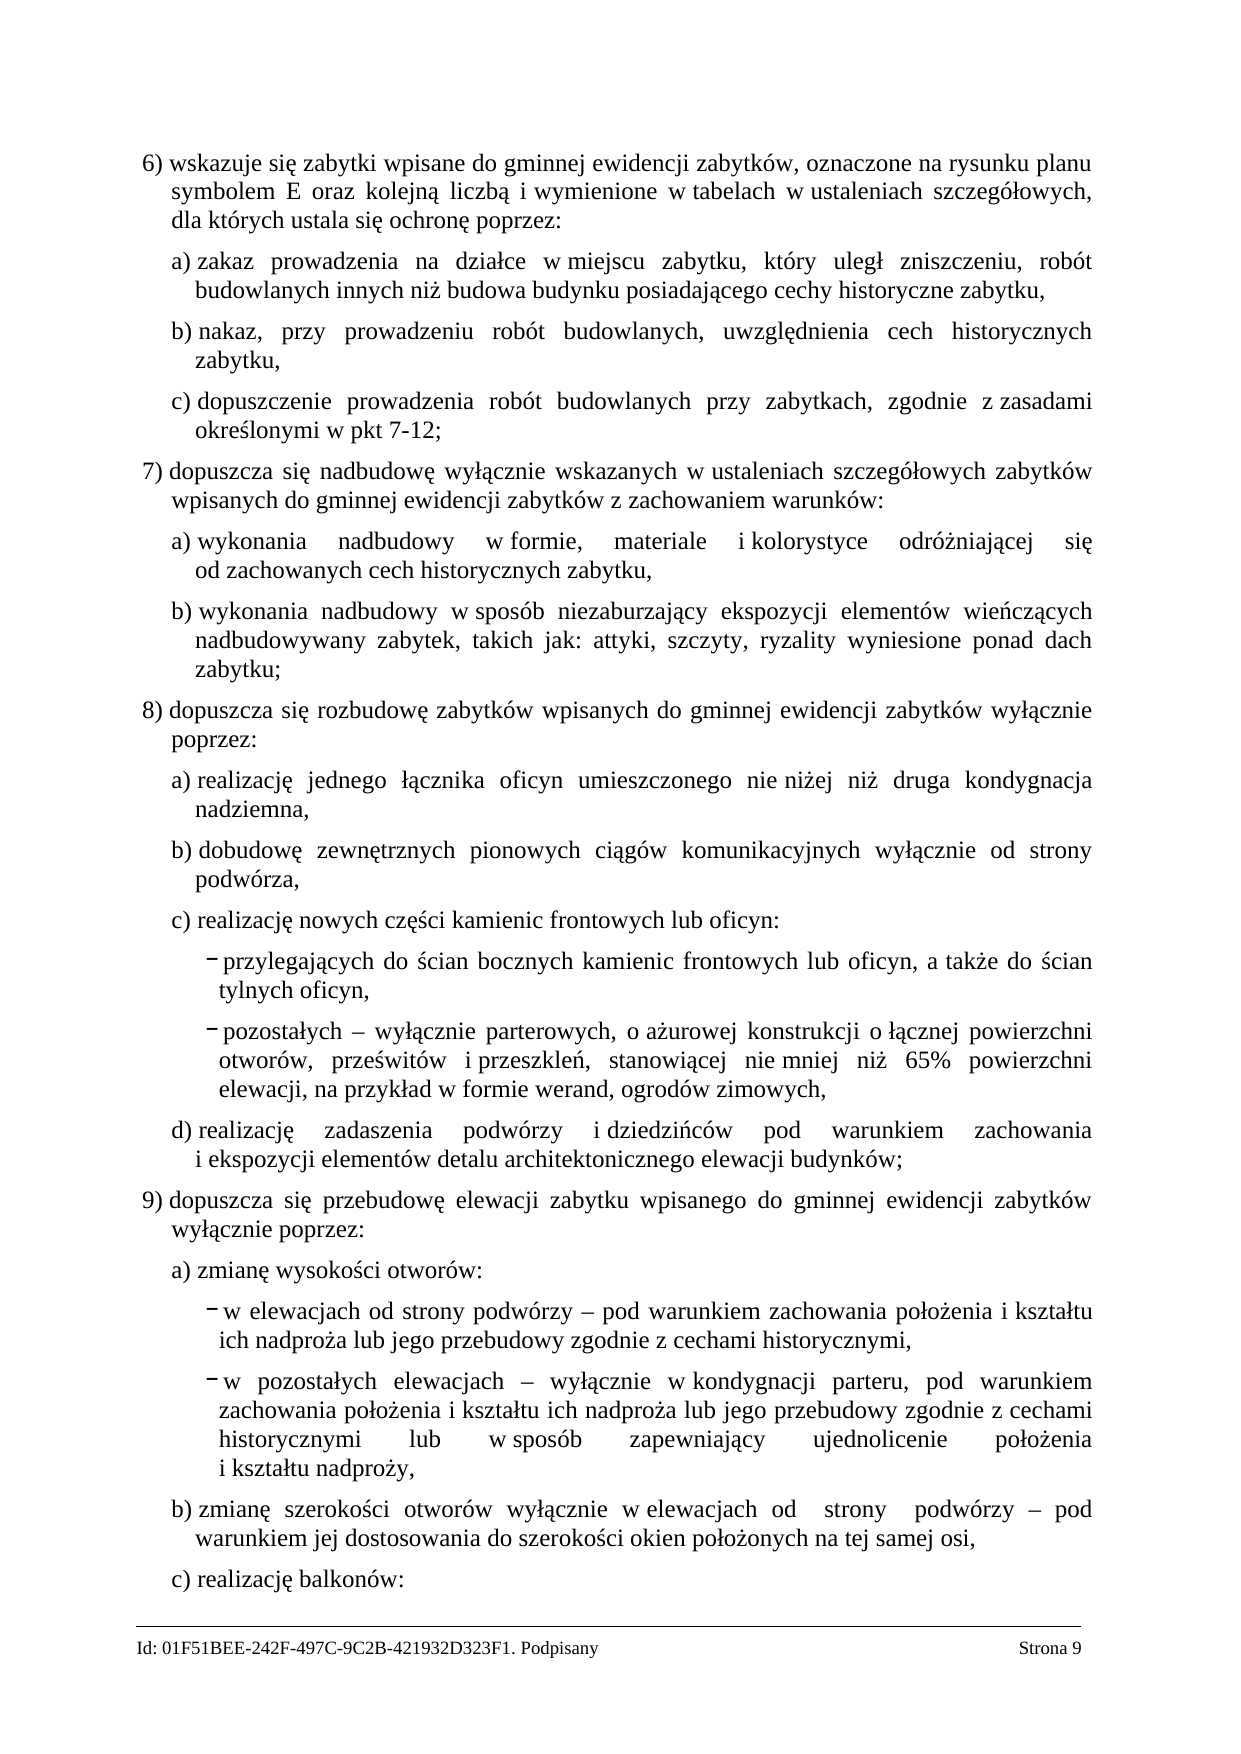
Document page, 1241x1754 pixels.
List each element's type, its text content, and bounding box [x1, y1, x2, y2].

text 7) dopuszcza się nadbudowę wyłącznie wskazanych w ustaleniach szczegółowych zabytków wpisanych do gminnej ewidencji zabytków z zachowaniem warunków: [142, 456, 1093, 514]
text a) realizację jednego łącznika oficyn umieszczonego nie niżej niż druga kondygnacja nadziemna, [171, 765, 1093, 823]
text 9) dopuszcza się przebudowę elewacji zabytku wpisanego do gminnej ewidencji zabytków wyłącznie poprzez: [142, 1185, 1093, 1243]
text 6) wskazuje się zabytki wpisane do gminnej ewidencji zabytków, oznaczone na rysunku planu symbolem E oraz kolejną liczbą i wymienione w tabelach w ustaleniach szczegółowych, dla których ustala się ochronę poprzez: [142, 148, 1093, 234]
text b) wykonania nadbudowy w sposób niezaburzający ekspozycji elementów wieńczących nadbudowywany zabytek, takich jak: attyki, szczyty, ryzality wyniesione ponad dach zabytku; [171, 596, 1093, 683]
text c) realizację balkonów: [171, 1564, 1093, 1593]
text b) dobudowę zewnętrznych pionowych ciągów komunikacyjnych wyłącznie od strony podwórza, [171, 835, 1093, 893]
text c) dopuszczenie prowadzenia robót budowlanych przy zabytkach, zgodnie z zasadami określonymi w pkt 7-12; [171, 386, 1093, 444]
text ᠆ w elewacjach od strony podwórzy – pod warunkiem zachowania położenia i kształtu ich nadproża lub jego przebudowy zgodnie z cechami historycznymi, [207, 1296, 1093, 1354]
text b) zmianę szerokości otworów wyłącznie w elewacjach od strony podwórzy – pod warunkiem jej dostosowania do szerokości okien położonych na tej samej osi, [171, 1494, 1093, 1551]
text d) realizację zadaszenia podwórzy i dziedzińców pod warunkiem zachowania i ekspozycji elementów detalu architektonicznego elewacji budynków; [171, 1115, 1093, 1173]
text ᠆ przylegających do ścian bocznych kamienic frontowych lub oficyn, a także do ścian tylnych oficyn, [207, 946, 1093, 1004]
text a) wykonania nadbudowy w formie, materiale i kolorystyce odróżniającej się od zachowanych cech historycznych zabytku, [171, 526, 1093, 584]
text 8) dopuszcza się rozbudowę zabytków wpisanych do gminnej ewidencji zabytków wyłącznie poprzez: [142, 695, 1093, 753]
text ᠆ w pozostałych elewacjach – wyłącznie w kondygnacji parteru, pod warunkiem zachowania położenia i kształtu ich nadproża lub jego przebudowy zgodnie z cechami historycznymi lub w sposób zapewniający ujednolicenie położenia i kształtu nadproży, [207, 1366, 1093, 1481]
text b) nakaz, przy prowadzeniu robót budowlanych, uwzględnienia cech historycznych zabytku, [171, 316, 1093, 374]
text a) zakaz prowadzenia na działce w miejscu zabytku, który uległ zniszczeniu, robót budowlanych innych niż budowa budynku posiadającego cechy historyczne zabytku, [171, 246, 1093, 304]
text a) zmianę wysokości otworów: [171, 1255, 1093, 1284]
text ᠆ pozostałych – wyłącznie parterowych, o ażurowej konstrukcji o łącznej powierzchni otworów, prześwitów i przeszkleń, stanowiącej nie mniej niż 65% powierzchni elewacji, na przykład w formie werand, ogrodów zimowych, [207, 1016, 1093, 1103]
text c) realizację nowych części kamienic frontowych lub oficyn: [171, 905, 1093, 934]
